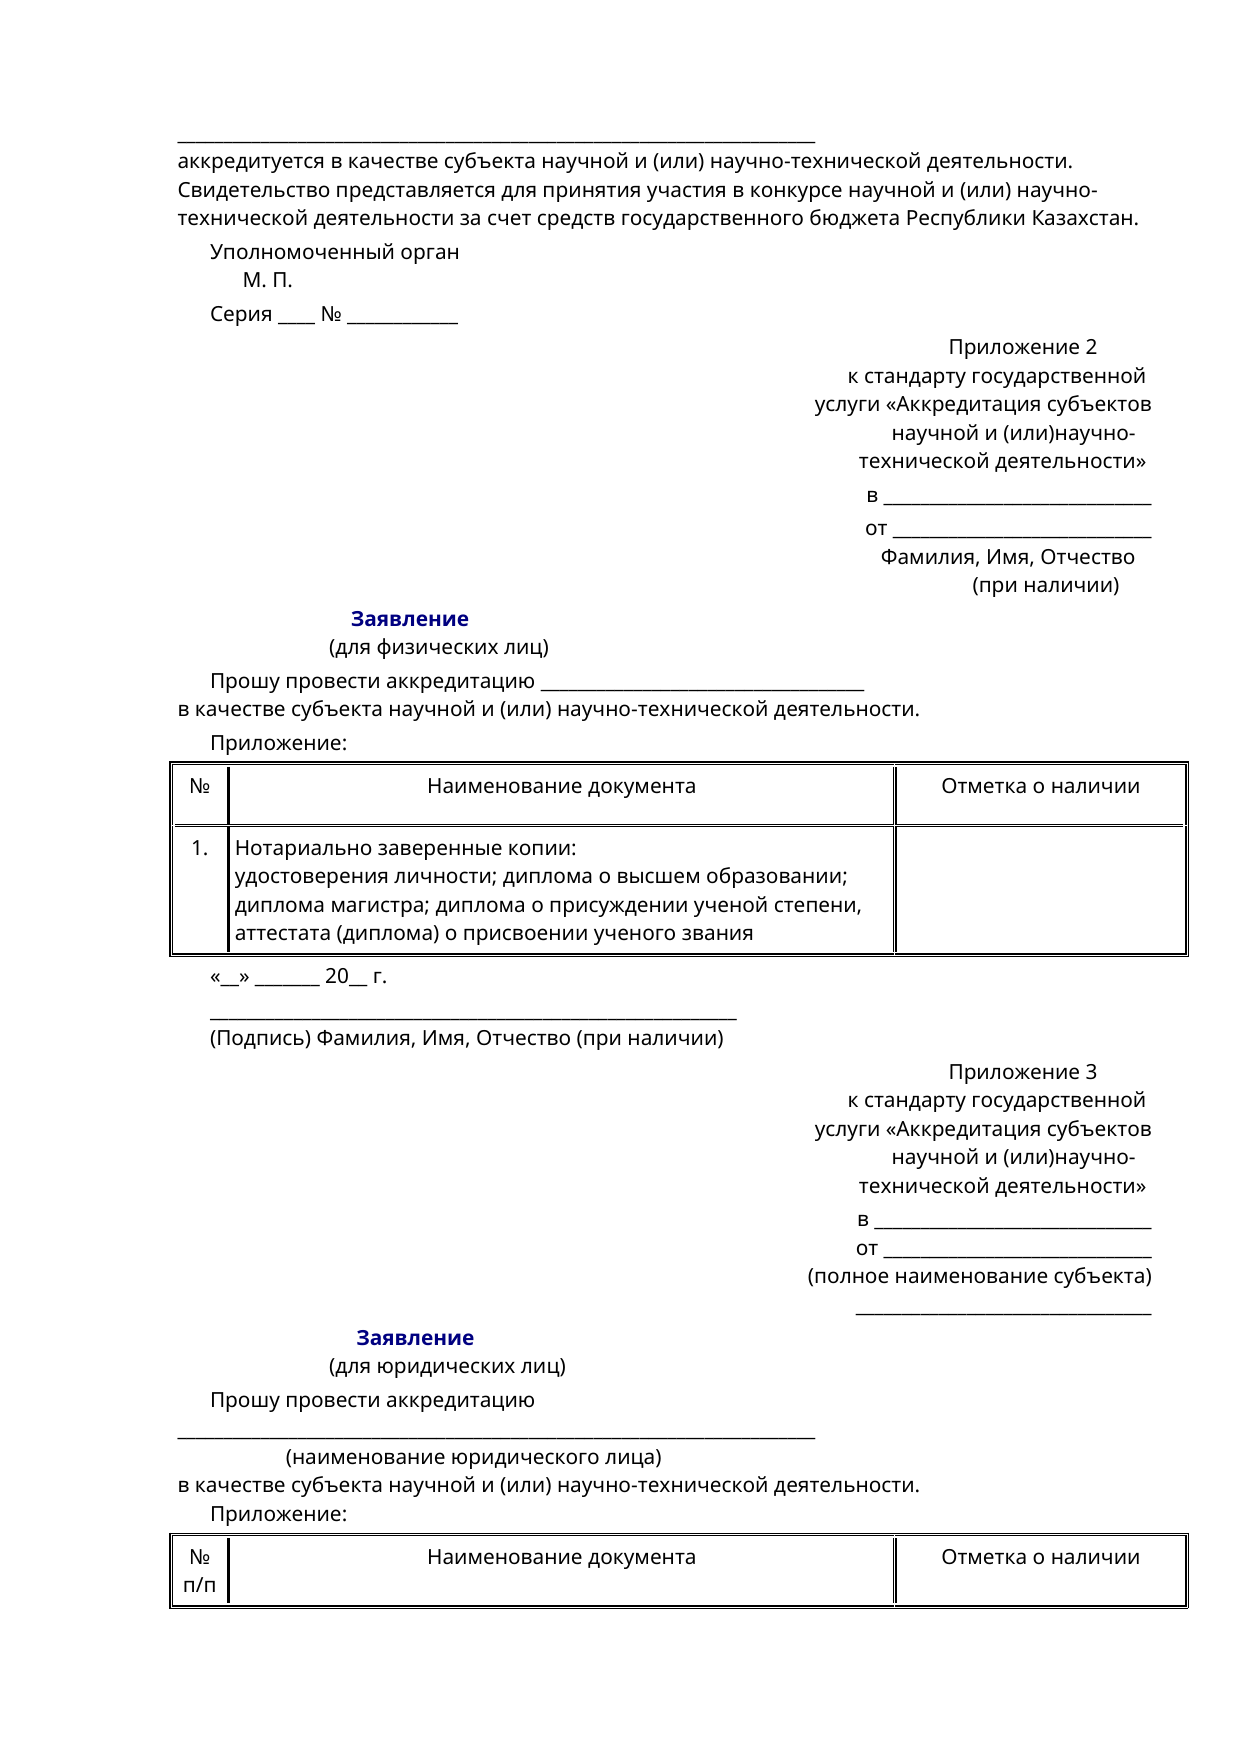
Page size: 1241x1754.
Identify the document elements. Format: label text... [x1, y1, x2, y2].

table_header Наименование документа [228, 1534, 895, 1605]
text Уполномоченный орган М. П. [177, 237, 1152, 294]
text Прошу провести аккредитацию _____________________________________________________________________ (наименование юридического лица) в качестве субъекта научной и (или) научно-технической деятельности. Приложение: [177, 1385, 1152, 1527]
table_header Отметка о наличии [895, 765, 1185, 824]
text Приложение 3 к стандарту государственной услуги «Аккредитация субъектов научной и (или)научно- технической деятельности» [177, 1057, 1152, 1199]
text в _____________________________ [177, 480, 1152, 508]
text Серия ____ № ____________ [177, 299, 1152, 327]
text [177, 118, 1152, 232]
table_cell Нотариально заверенные копии: удостоверения личности; диплома о высшем образовании; диплома магистра; диплома о присуждении ученой степени, аттестата (диплома) о присвоении ученого звания [228, 824, 895, 953]
table_header № п/п [173, 1536, 228, 1605]
table_cell [895, 824, 1187, 953]
text Прошу провести аккредитацию ___________________________________ в качестве субъекта научной и (или) научно-технической деятельности. [177, 666, 1152, 723]
table_header Наименование документа [228, 763, 895, 824]
text _________________________________________________________ (Подпись) Фамилия, Имя, Отчество (при наличии) [177, 995, 1152, 1052]
table_header Отметка о наличии [895, 1536, 1185, 1605]
text Приложение: [177, 728, 1152, 756]
text Заявление (для юридических лиц) [177, 1323, 1152, 1380]
table_cell 1. [171, 824, 228, 953]
text от ____________________________ Фамилия, Имя, Отчество (при наличии) [177, 513, 1152, 599]
text в ______________________________ от _____________________________ (полное наименование субъекта) ________________________________ [177, 1204, 1152, 1318]
text Приложение 2 к стандарту государственной услуги «Аккредитация субъектов научной и (или)научно- технической деятельности» [177, 332, 1152, 475]
table_header № [173, 765, 228, 824]
text «__» _______ 20__ г. [177, 962, 1152, 990]
text Заявление (для физических лиц) [177, 604, 1152, 661]
